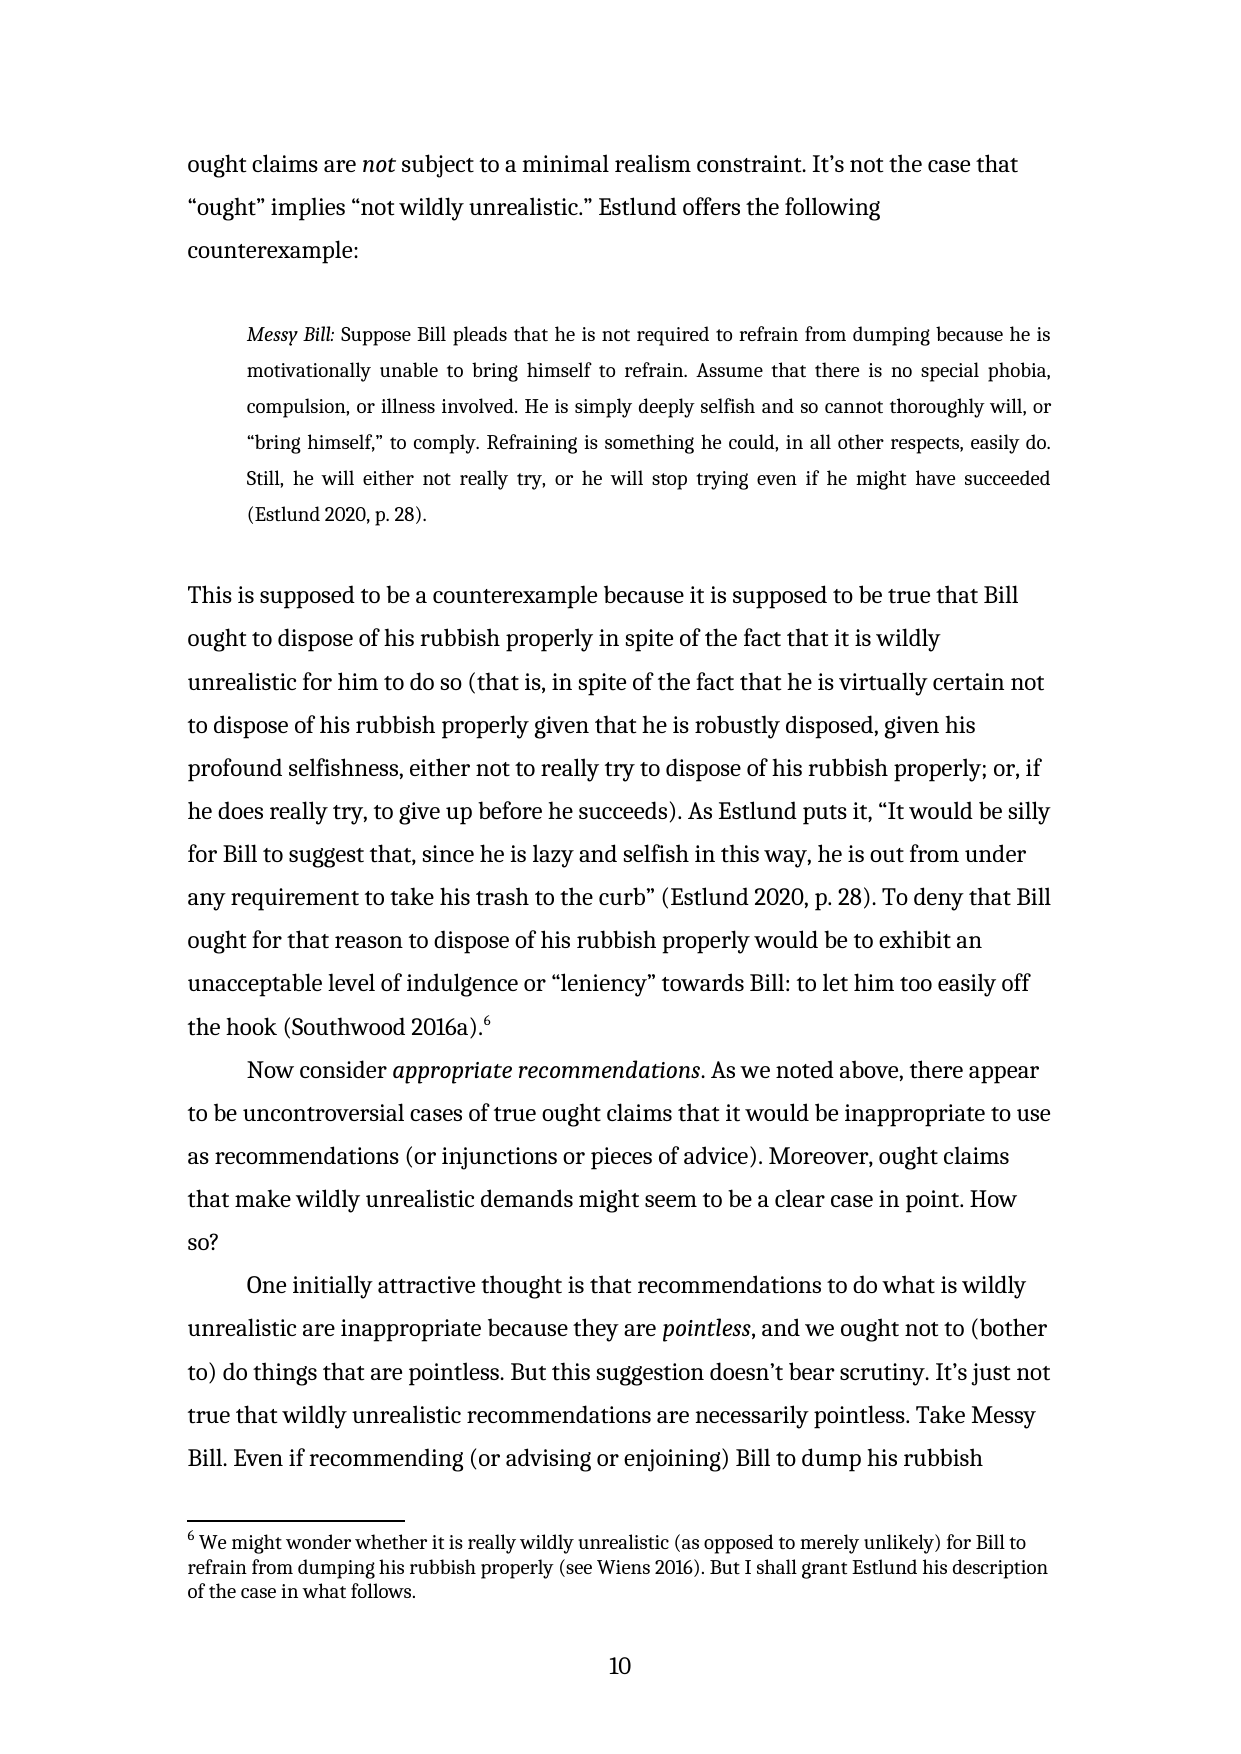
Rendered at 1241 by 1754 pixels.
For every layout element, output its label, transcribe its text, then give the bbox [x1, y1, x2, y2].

text Messy Bill: Suppose Bill pleads that he is not required to refrain from dumping because he is motivationally unable to bring himself to refrain. Assume that there is no special phobia, compulsion, or illness involved. He is simply deeply selfish and so cannot thoroughly will, or “bring himself,” to comply. Refraining is something he could, in all other respects, easily do. Still, he will either not really try, or he will stop trying even if he might have succeeded (Estlund 2020, p. 28). [247, 322, 1053, 526]
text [187, 150, 1053, 265]
text This is supposed to be a counterexample because it is supposed to be true that Bill ought to dispose of his rubbish properly in spite of the fact that it is wildly unrealistic for him to do so (that is, in spite of the fact that he is virtually certain not to dispose of his rubbish properly given that he is robustly disposed, given his profound selfishness, either not to really try to dispose of his rubbish properly; or, if he does really try, to give up before he succeeds). As Estlund puts it, “It would be silly for Bill to suggest that, since he is lazy and selfish in this way, he is out from under any requirement to take his trash to the curb” (Estlund 2020, p. 28). To deny that Bill ought for that reason to dispose of his rubbish properly would be to exhibit an unacceptable level of indulgence or “leniency” towards Bill: to let him too easily off the hook (Southwood 2016a). [187, 581, 1053, 1041]
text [187, 1271, 1053, 1472]
text Now consider appropriate recommendations. As we noted above, there appear to be uncontroversial cases of true ought claims that it would be inappropriate to use as recommendations (or injunctions or pieces of advice). Moreover, ought claims that make wildly unrealistic demands might seem to be a clear case in point. How so? [187, 1056, 1053, 1257]
